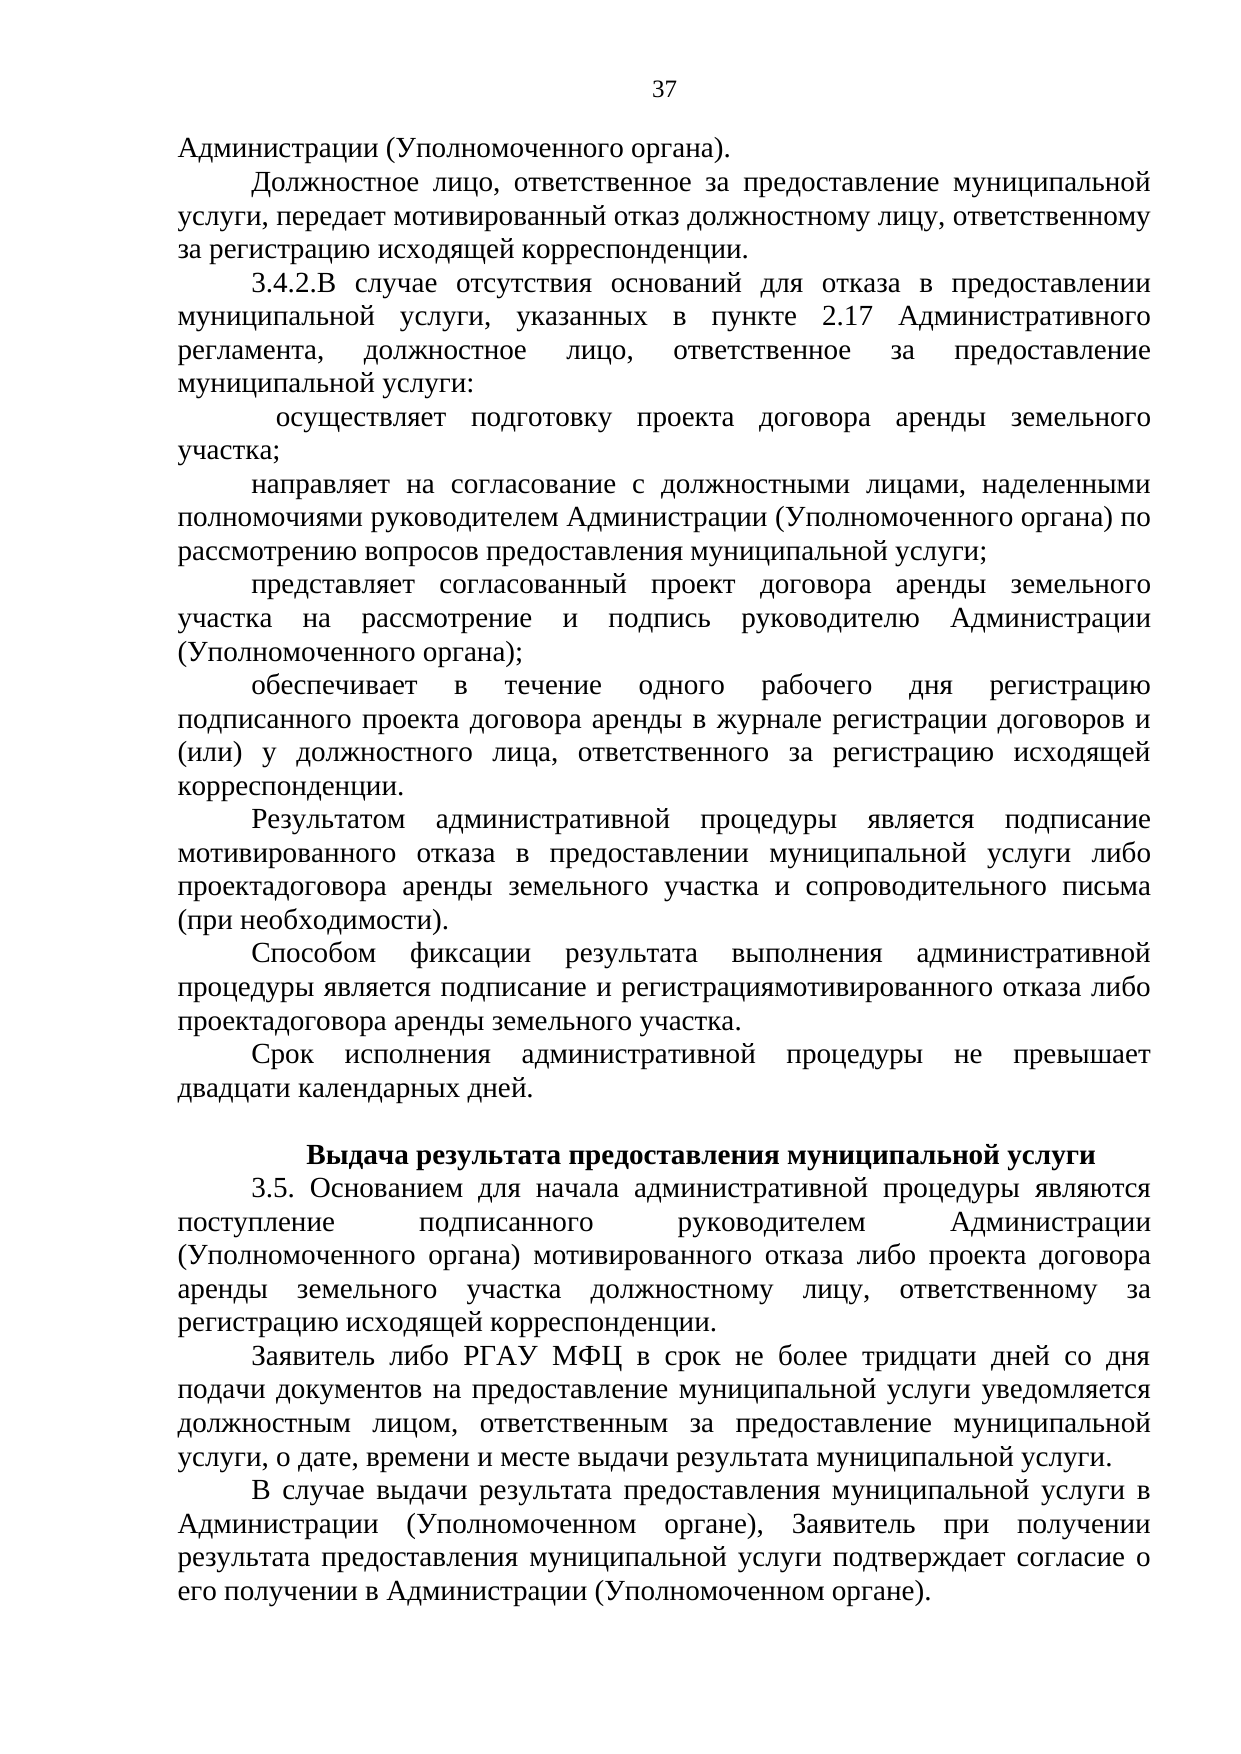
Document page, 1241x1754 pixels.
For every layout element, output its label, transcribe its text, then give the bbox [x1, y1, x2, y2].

text Заявитель либо РГАУ МФЦ в срок не более тридцати дней со дня подачи документов на предоставление муниципальной услуги уведомляется должностным лицом, ответственным за предоставление муниципальной услуги, о дате, времени и месте выдачи результата муниципальной услуги. [177, 1338, 1152, 1472]
text Должностное лицо, ответственное за предоставление муниципальной услуги, передает мотивированный отказ должностному лицу, ответственному за регистрацию исходящей корреспонденции. [177, 164, 1152, 265]
text 3.5. Основанием для начала административной процедуры являются поступление подписанного руководителем Администрации (Уполномоченного органа) мотивированного отказа либо проекта договора аренды земельного участка должностному лицу, ответственному за регистрацию исходящей корреспонденции. [177, 1170, 1152, 1338]
text Срок исполнения административной процедуры не превышает двадцати календарных дней. [177, 1036, 1152, 1103]
text Результатом административной процедуры является подписание мотивированного отказа в предоставлении муниципальной услуги либо проектадоговора аренды земельного участка и сопроводительного письма (при необходимости). [177, 801, 1152, 936]
text В случае выдачи результата предоставления муниципальной услуги в Администрации (Уполномоченном органе), Заявитель при получении результата предоставления муниципальной услуги подтверждает согласие о его получении в Администрации (Уполномоченном органе). [177, 1472, 1152, 1606]
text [177, 131, 1152, 164]
text 3.4.2.В случае отсутствия оснований для отказа в предоставлении муниципальной услуги, указанных в пункте 2.17 Административного регламента, должностное лицо, ответственное за предоставление муниципальной услуги: [177, 265, 1152, 399]
text обеспечивает в течение одного рабочего дня регистрацию подписанного проекта договора аренды в журнале регистрации договоров и (или) у должностного лица, ответственного за регистрацию исходящей корреспонденции. [177, 667, 1152, 801]
text направляет на согласование с должностными лицами, наделенными полномочиями руководителем Администрации (Уполномоченного органа) по рассмотрению вопросов предоставления муниципальной услуги; [177, 466, 1152, 567]
text осуществляет подготовку проекта договора аренды земельного участка; [177, 399, 1152, 466]
text Способом фиксации результата выполнения административной процедуры является подписание и регистрациямотивированного отказа либо проектадоговора аренды земельного участка. [177, 936, 1152, 1036]
text Выдача результата предоставления муниципальной услуги [177, 1137, 1152, 1170]
text представляет согласованный проект договора аренды земельного участка на рассмотрение и подпись руководителю Администрации (Уполномоченного органа); [177, 567, 1152, 667]
